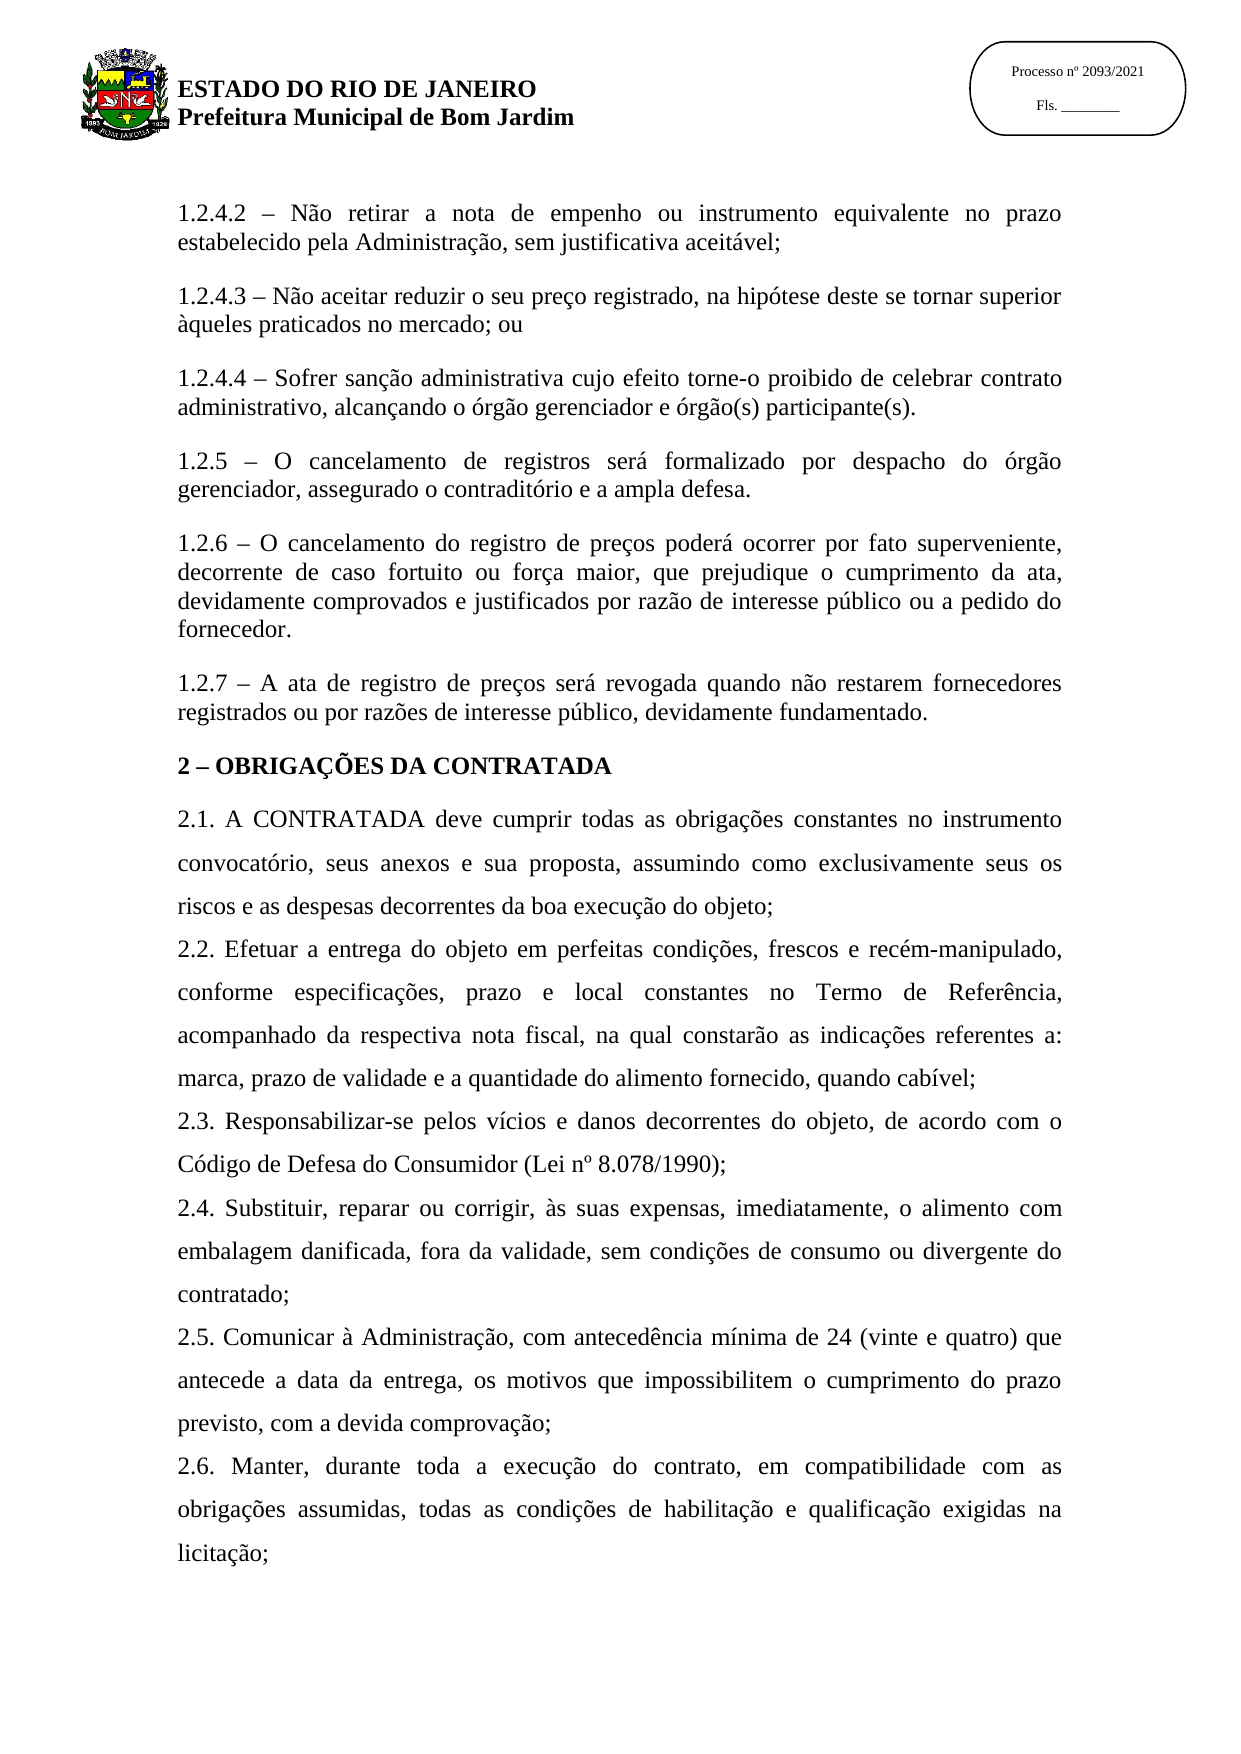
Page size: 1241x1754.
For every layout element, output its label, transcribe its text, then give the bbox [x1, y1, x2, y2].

text 2.3. Responsabilizar-se pelos vícios e danos decorrentes do objeto, de acordo com o Código de Defesa do Consumidor (Lei nº 8.078/1990); [177, 1106, 1063, 1178]
text 1.2.5 – O cancelamento de registros será formalizado por despacho do órgão gerenciador, assegurado o contraditório e a ampla defesa. [177, 446, 1063, 503]
text 1.2.4.3 – Não aceitar reduzir o seu preço registrado, na hipótese deste se tornar superior àqueles praticados no mercado; ou [177, 281, 1063, 338]
text 2.6. Manter, durante toda a execução do contrato, em compatibilidade com as obrigações assumidas, todas as condições de habilitação e qualificação exigidas na licitação; [177, 1451, 1063, 1566]
text 2.1. A CONTRATADA deve cumprir todas as obrigações constantes no instrumento convocatório, seus anexos e sua proposta, assumindo como exclusivamente seus os riscos e as despesas decorrentes da boa execução do objeto; [177, 804, 1063, 919]
text 1.2.4.4 – Sofrer sanção administrativa cujo efeito torne-o proibido de celebrar contrato administrativo, alcançando o órgão gerenciador e órgão(s) participante(s). [177, 363, 1063, 421]
text 1.2.6 – O cancelamento do registro de preços poderá ocorrer por fato superveniente, decorrente de caso fortuito ou força maior, que prejudique o cumprimento da ata, devidamente comprovados e justificados por razão de interesse público ou a pedido do fornecedor. [177, 528, 1063, 643]
text 2.4. Substituir, reparar ou corrigir, às suas expensas, imediatamente, o alimento com embalagem danificada, fora da validade, sem condições de consumo ou divergente do contratado; [177, 1193, 1063, 1308]
text 2 – OBRIGAÇÕES DA CONTRATADA [177, 751, 1063, 779]
text 1.2.7 – A ata de registro de preços será revogada quando não restarem fornecedores registrados ou por razões de interesse público, devidamente fundamentado. [177, 668, 1063, 726]
text 2.2. Efetuar a entrega do objeto em perfeitas condições, frescos e recém-manipulado, conforme especificações, prazo e local constantes no Termo de Referência, acompanhado da respectiva nota fiscal, na qual constarão as indicações referentes a: marca, prazo de validade e a quantidade do alimento fornecido, quando cabível; [177, 934, 1063, 1092]
text 2.5. Comunicar à Administração, com antecedência mínima de 24 (vinte e quatro) que antecede a data da entrega, os motivos que impossibilitem o cumprimento do prazo previsto, com a devida comprovação; [177, 1322, 1063, 1437]
picture [78, 46, 171, 142]
text 1.2.4.2 – Não retirar a nota de empenho ou instrumento equivalente no prazo estabelecido pela Administração, sem justificativa aceitável; [177, 198, 1063, 256]
